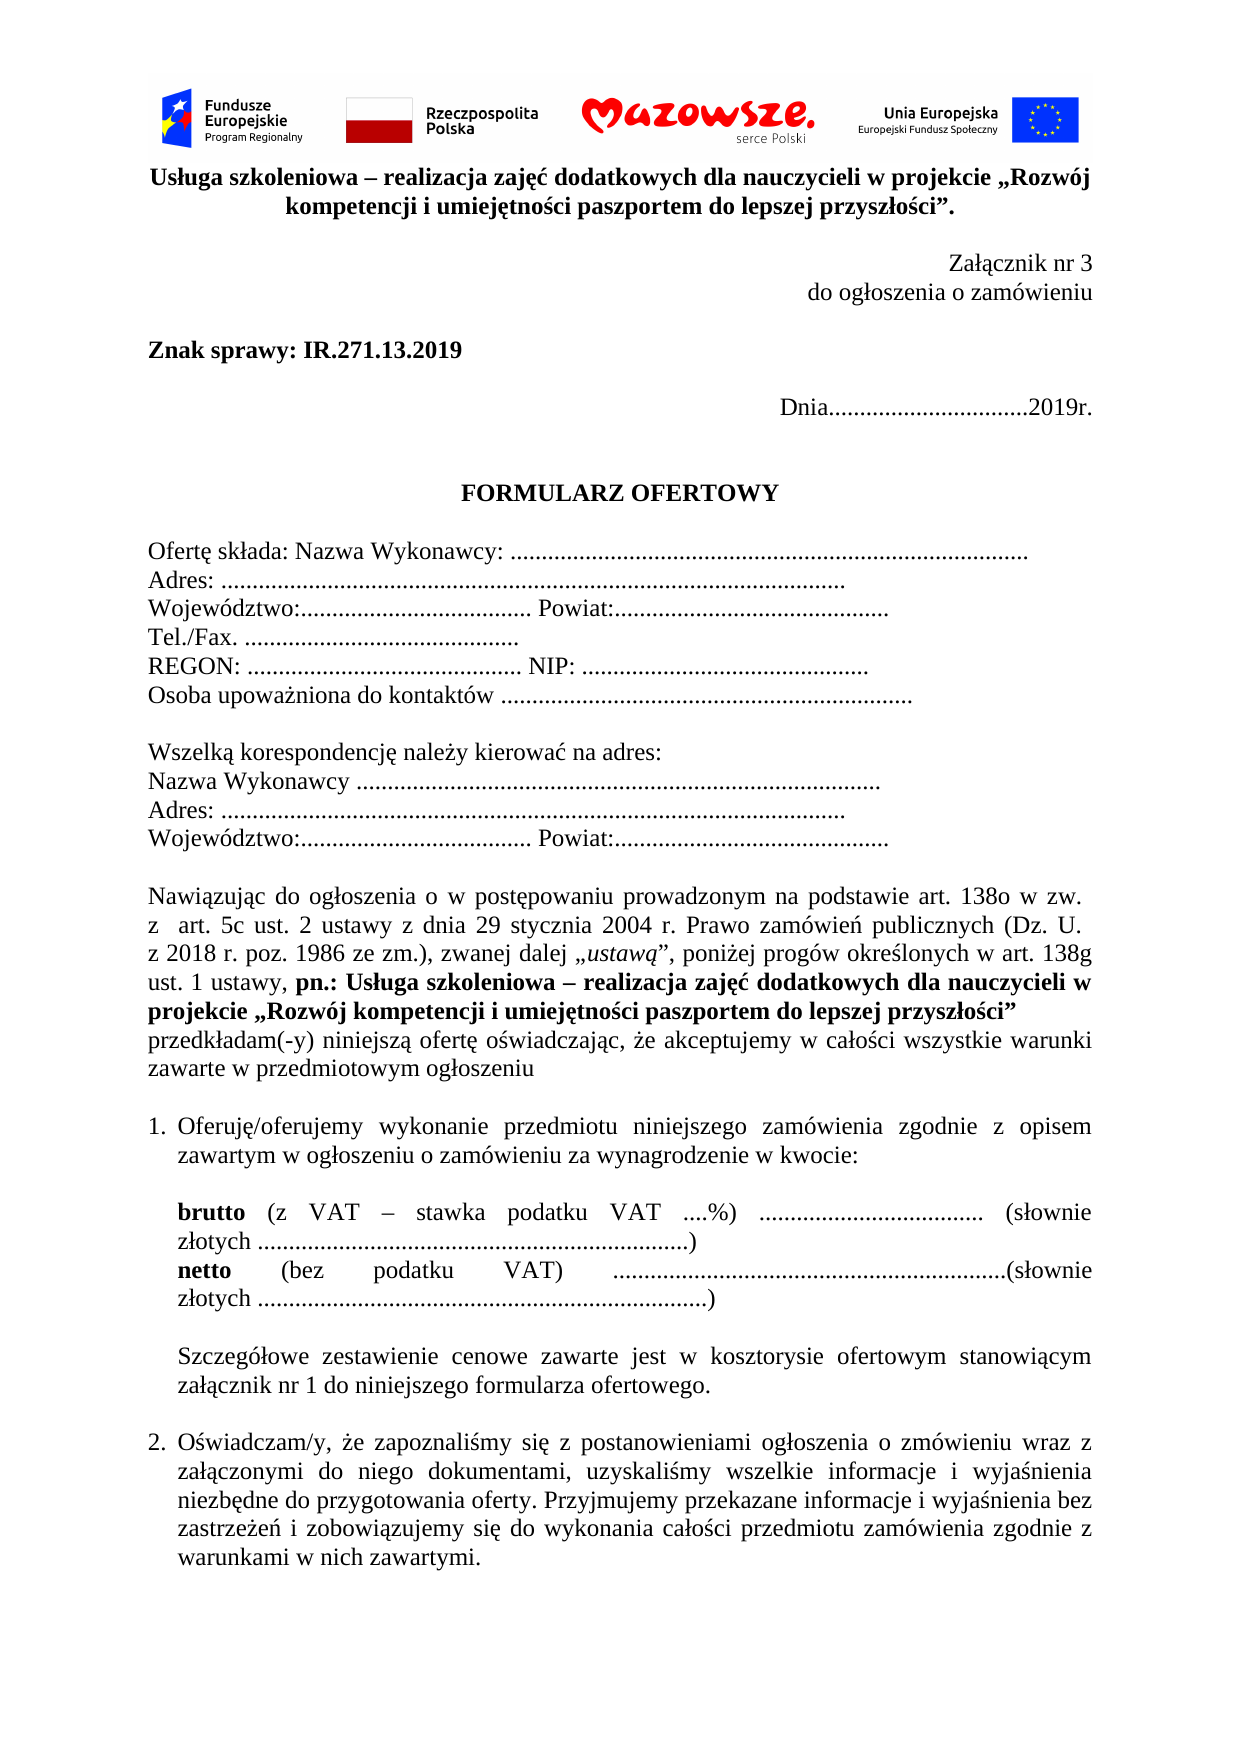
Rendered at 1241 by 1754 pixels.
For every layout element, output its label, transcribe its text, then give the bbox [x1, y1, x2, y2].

text Adres: .................................................................................................... [148, 795, 1093, 823]
text Ofertę składa: Nazwa Wykonawcy: ................................................................................... [148, 536, 1093, 565]
text Załącznik nr 3 [148, 248, 1093, 277]
list brutto (z VAT – stawka podatku VAT ....%) .................................... (słownie złotych .....................................................................) [177, 1197, 1093, 1255]
text Adres: .................................................................................................... [148, 565, 1093, 593]
list netto (bez podatku VAT) ...............................................................(słownie złotych ........................................................................) [177, 1255, 1093, 1312]
list Oświadczam/y, że zapoznaliśmy się z postanowieniami ogłoszenia o zmówieniu wraz z załączonymi do niego dokumentami, uzyskaliśmy wszelkie informacje i wyjaśnienia niezbędne do przygotowania oferty. Przyjmujemy przekazane informacje i wyjaśnienia bez zastrzeżeń i zobowiązujemy się do wykonania całości przedmiotu zamówienia zgodnie z warunkami w nich zawartymi. [148, 1427, 1093, 1571]
text przedkładam(-y) niniejszą ofertę oświadczając, że akceptujemy w całości wszystkie warunki zawarte w przedmiotowym ogłoszeniu [148, 1025, 1093, 1082]
picture [147, 73, 1093, 163]
text do ogłoszenia o zamówieniu [148, 277, 1093, 306]
text Nazwa Wykonawcy .................................................................................... [148, 766, 1093, 795]
text Tel./Fax. ............................................ [148, 622, 1093, 651]
list Szczegółowe zestawienie cenowe zawarte jest w kosztorysie ofertowym stanowiącym załącznik nr 1 do niniejszego formularza ofertowego. [177, 1341, 1093, 1398]
text Dnia................................2019r. [148, 392, 1093, 421]
text Wszelką korespondencję należy kierować na adres: [148, 737, 1093, 766]
text FORMULARZ OFERTOWY [148, 478, 1093, 507]
text Województwo:..................................... Powiat:............................................ [148, 823, 1093, 852]
text Nawiązując do ogłoszenia o w postępowaniu prowadzonym na podstawie art. 138o w zw. z art. 5c ust. 2 ustawy z dnia 29 stycznia 2004 r. Prawo zamówień publicznych (Dz. U. z 2018 r. poz. 1986 ze zm.), zwanej dalej „ustawą”, poniżej progów określonych w art. 138g ust. 1 ustawy, pn.: Usługa szkoleniowa – realizacja zajęć dodatkowych dla nauczycieli w projekcie „Rozwój kompetencji i umiejętności paszportem do lepszej przyszłości” [148, 881, 1093, 1025]
list Oferuję/oferujemy wykonanie przedmiotu niniejszego zamówienia zgodnie z opisem zawartym w ogłoszeniu o zamówieniu za wynagrodzenie w kwocie: [148, 1111, 1093, 1168]
text Usługa szkoleniowa – realizacja zajęć dodatkowych dla nauczycieli w projekcie „Rozwój kompetencji i umiejętności paszportem do lepszej przyszłości”. [148, 163, 1093, 220]
text Województwo:..................................... Powiat:............................................ [148, 593, 1093, 622]
text REGON: ............................................ NIP: .............................................. [148, 651, 1093, 680]
text Znak sprawy: IR.271.13.2019 [148, 335, 1093, 363]
text Osoba upoważniona do kontaktów .................................................................. [148, 680, 1093, 708]
